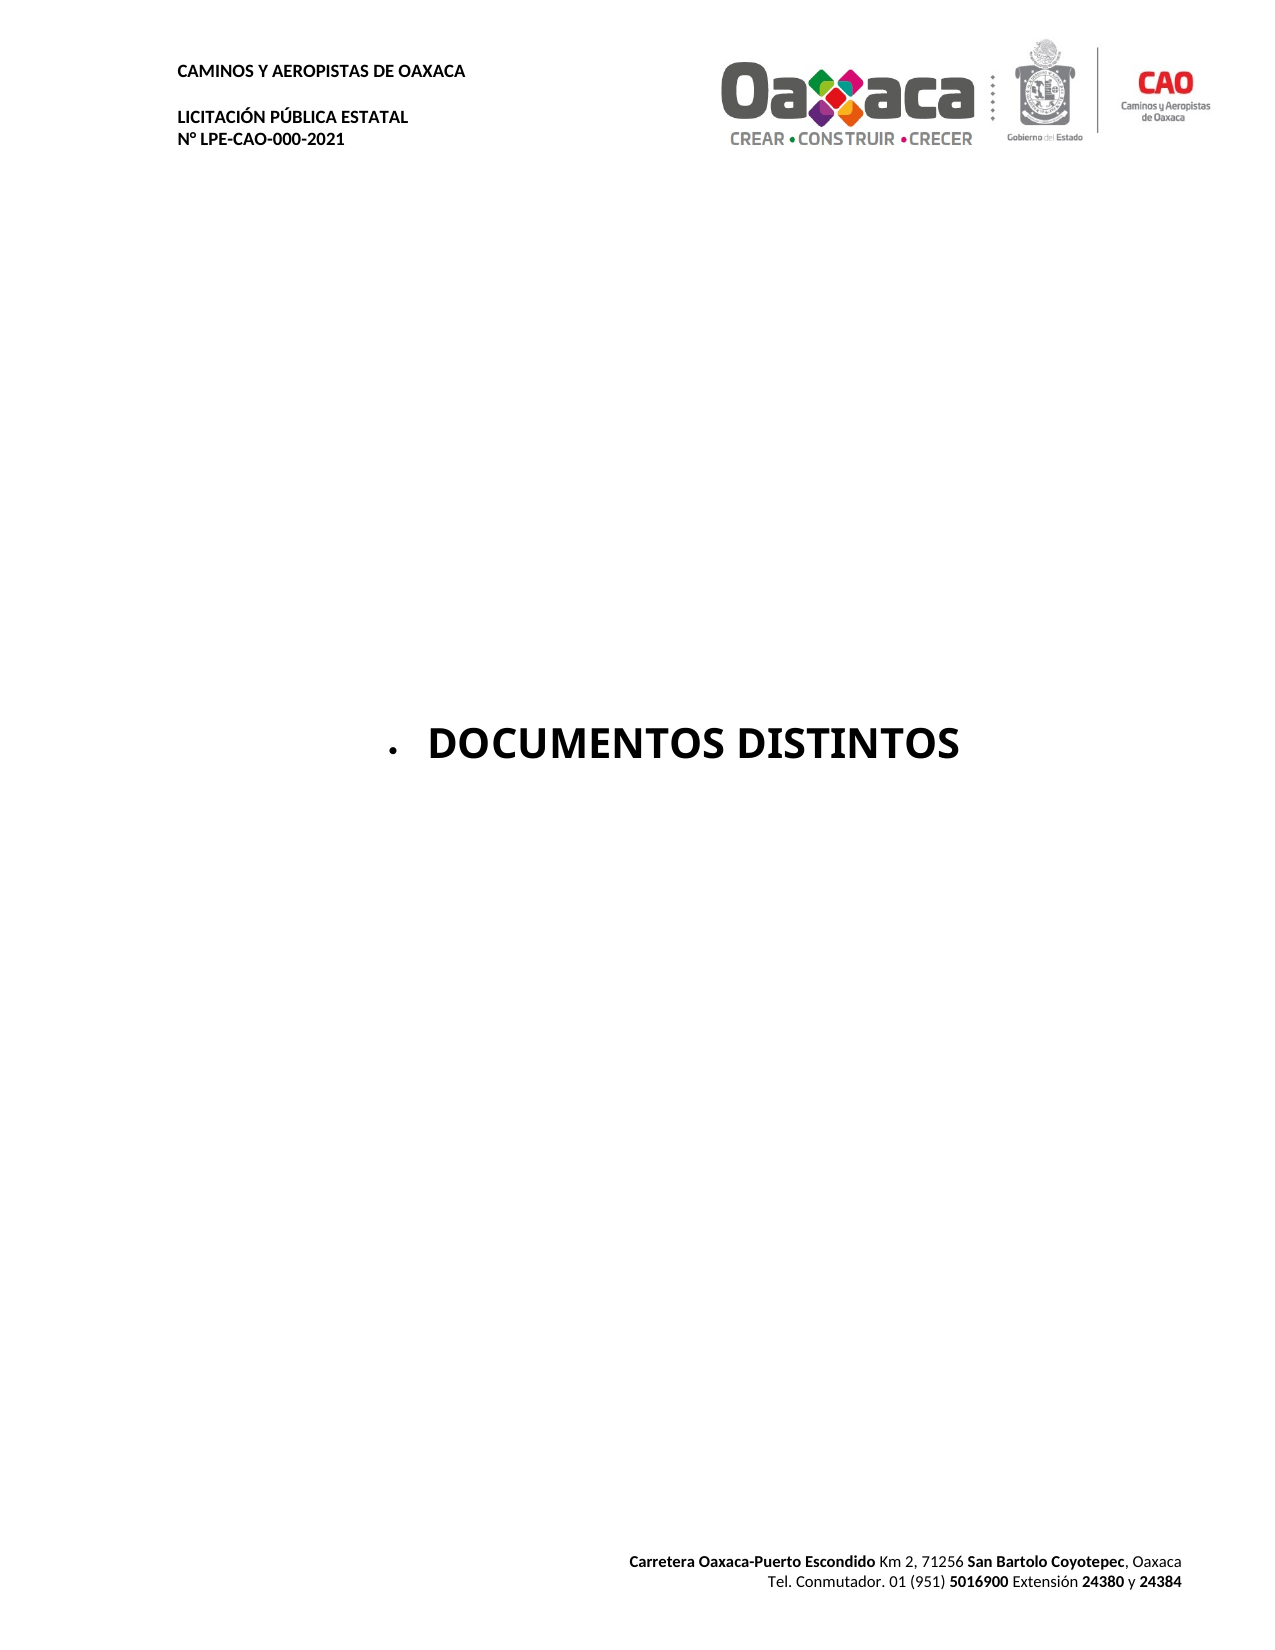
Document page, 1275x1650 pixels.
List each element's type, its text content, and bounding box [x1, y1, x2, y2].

picture [710, 32, 1218, 158]
subtitle DOCUMENTOS DISTINTOS [389, 714, 1264, 770]
